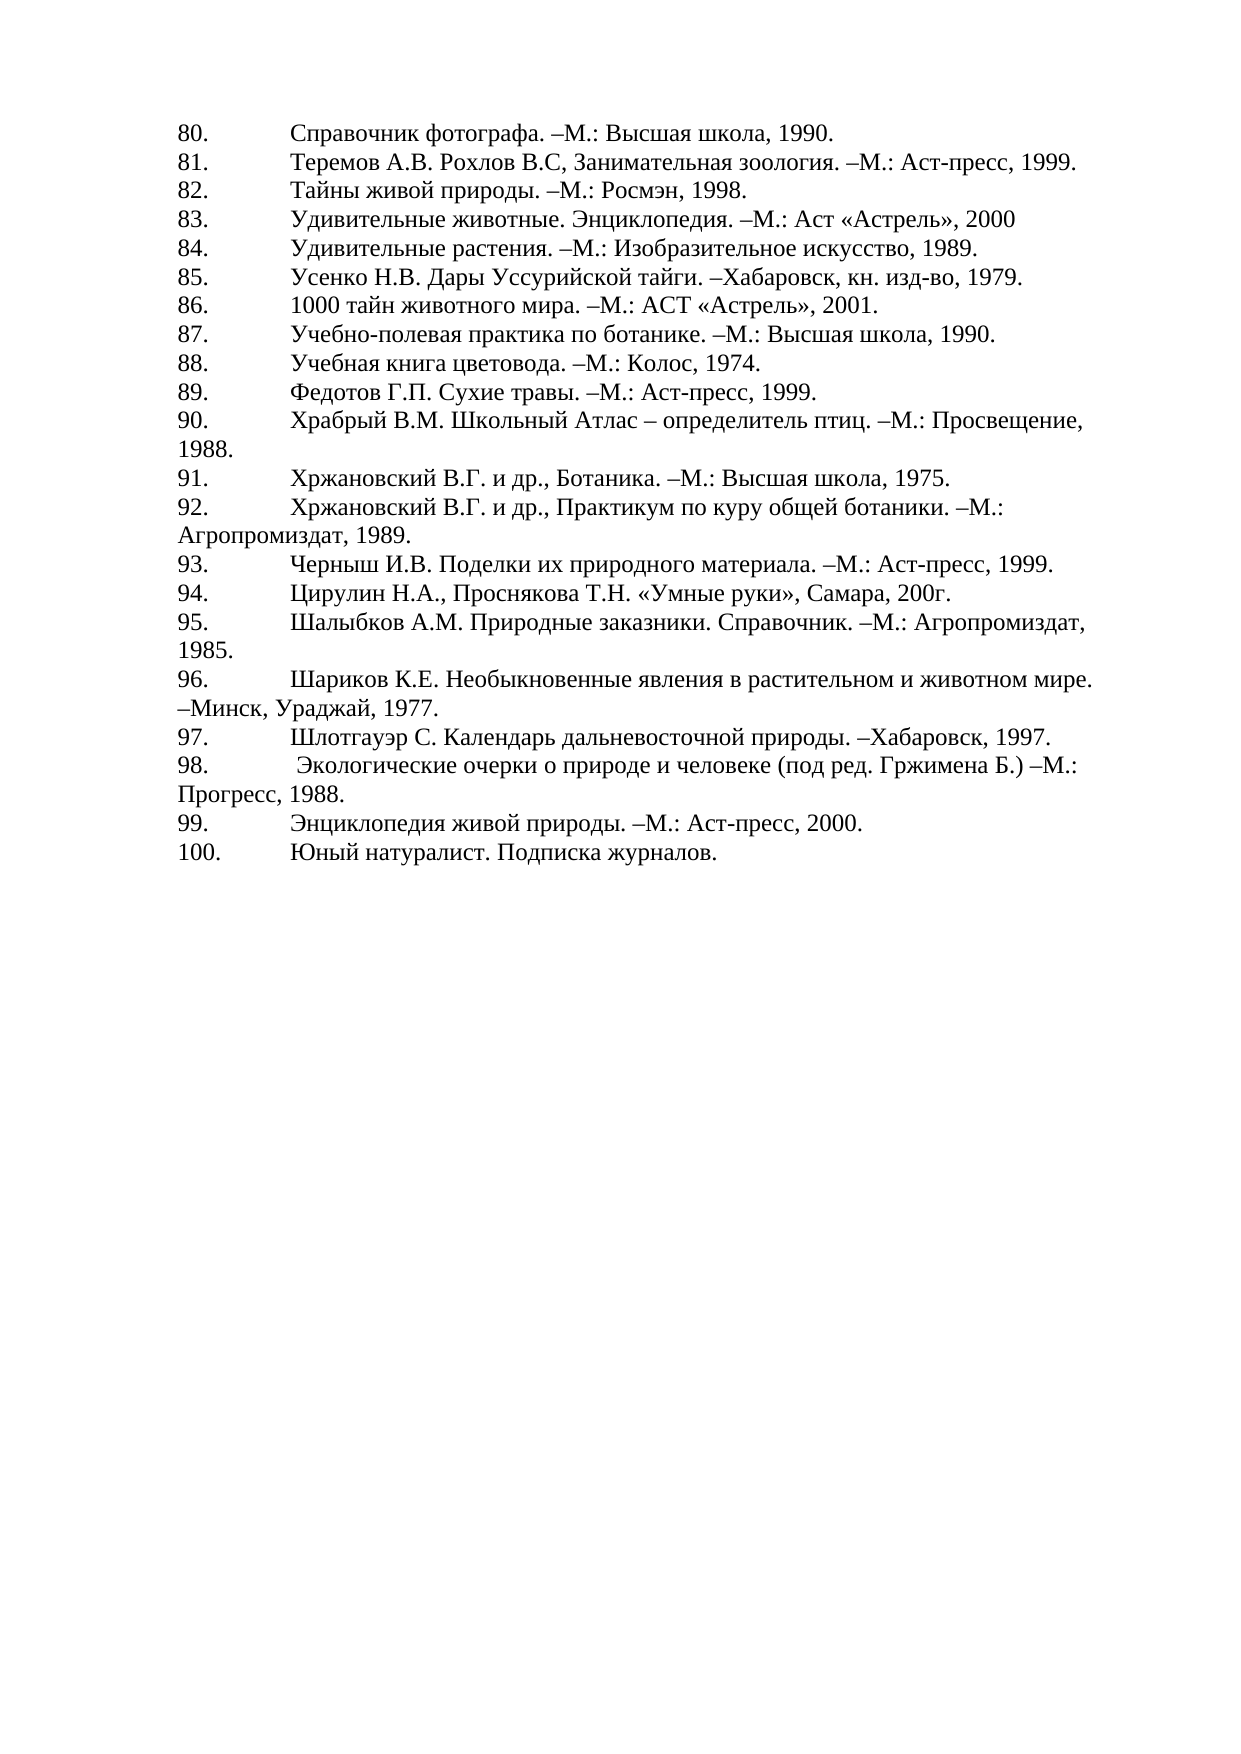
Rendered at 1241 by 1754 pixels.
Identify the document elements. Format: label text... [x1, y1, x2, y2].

list Хржановский В.Г. и др., Ботаника. –М.: Высшая школа, 1975. [177, 463, 1107, 492]
list Тайны живой природы. –М.: Росмэн, 1998. [177, 176, 1107, 204]
list Храбрый В.М. Школьный Атлас – определитель птиц. –М.: Просвещение, 1988. [177, 406, 1107, 463]
list Шалыбков А.М. Природные заказники. Справочник. –М.: Агропромиздат, 1985. [177, 607, 1107, 664]
list Учебно-полевая практика по ботанике. –М.: Высшая школа, 1990. [177, 319, 1107, 348]
list Удивительные животные. Энциклопедия. –М.: Аст «Астрель», 2000 [177, 204, 1107, 233]
list Экологические очерки о природе и человеке (под ред. Гржимена Б.) –М.: Прогресс, 1988. [177, 751, 1107, 808]
list Шариков К.Е. Необыкновенные явления в растительном и животном мире. –Минск, Ураджай, 1977. [177, 664, 1107, 722]
list Хржановский В.Г. и др., Практикум по куру общей ботаники. –М.: Агропромиздат, 1989. [177, 492, 1107, 549]
list Федотов Г.П. Сухие травы. –М.: Аст-пресс, 1999. [177, 377, 1107, 406]
list Теремов А.В. Рохлов В.С, Занимательная зоология. –М.: Аст-пресс, 1999. [177, 147, 1107, 176]
list Усенко Н.В. Дары Уссурийской тайги. –Хабаровск, кн. изд-во, 1979. [177, 262, 1107, 291]
list Энциклопедия живой природы. –М.: Аст-пресс, 2000. [177, 808, 1107, 837]
list Учебная книга цветовода. –М.: Колос, 1974. [177, 348, 1107, 377]
list Удивительные растения. –М.: Изобразительное искусство, 1989. [177, 233, 1107, 262]
list Шлотгауэр С. Календарь дальневосточной природы. –Хабаровск, 1997. [177, 722, 1107, 751]
list 1000 тайн животного мира. –М.: АСТ «Астрель», 2001. [177, 291, 1107, 319]
list Цирулин Н.А., Проснякова Т.Н. «Умные руки», Самара, 200г. [177, 578, 1107, 607]
list Юный натуралист. Подписка журналов. [177, 837, 1107, 866]
list Черныш И.В. Поделки их природного материала. –М.: Аст-пресс, 1999. [177, 549, 1107, 578]
list Справочник фотографа. –М.: Высшая школа, 1990. [177, 118, 1107, 147]
